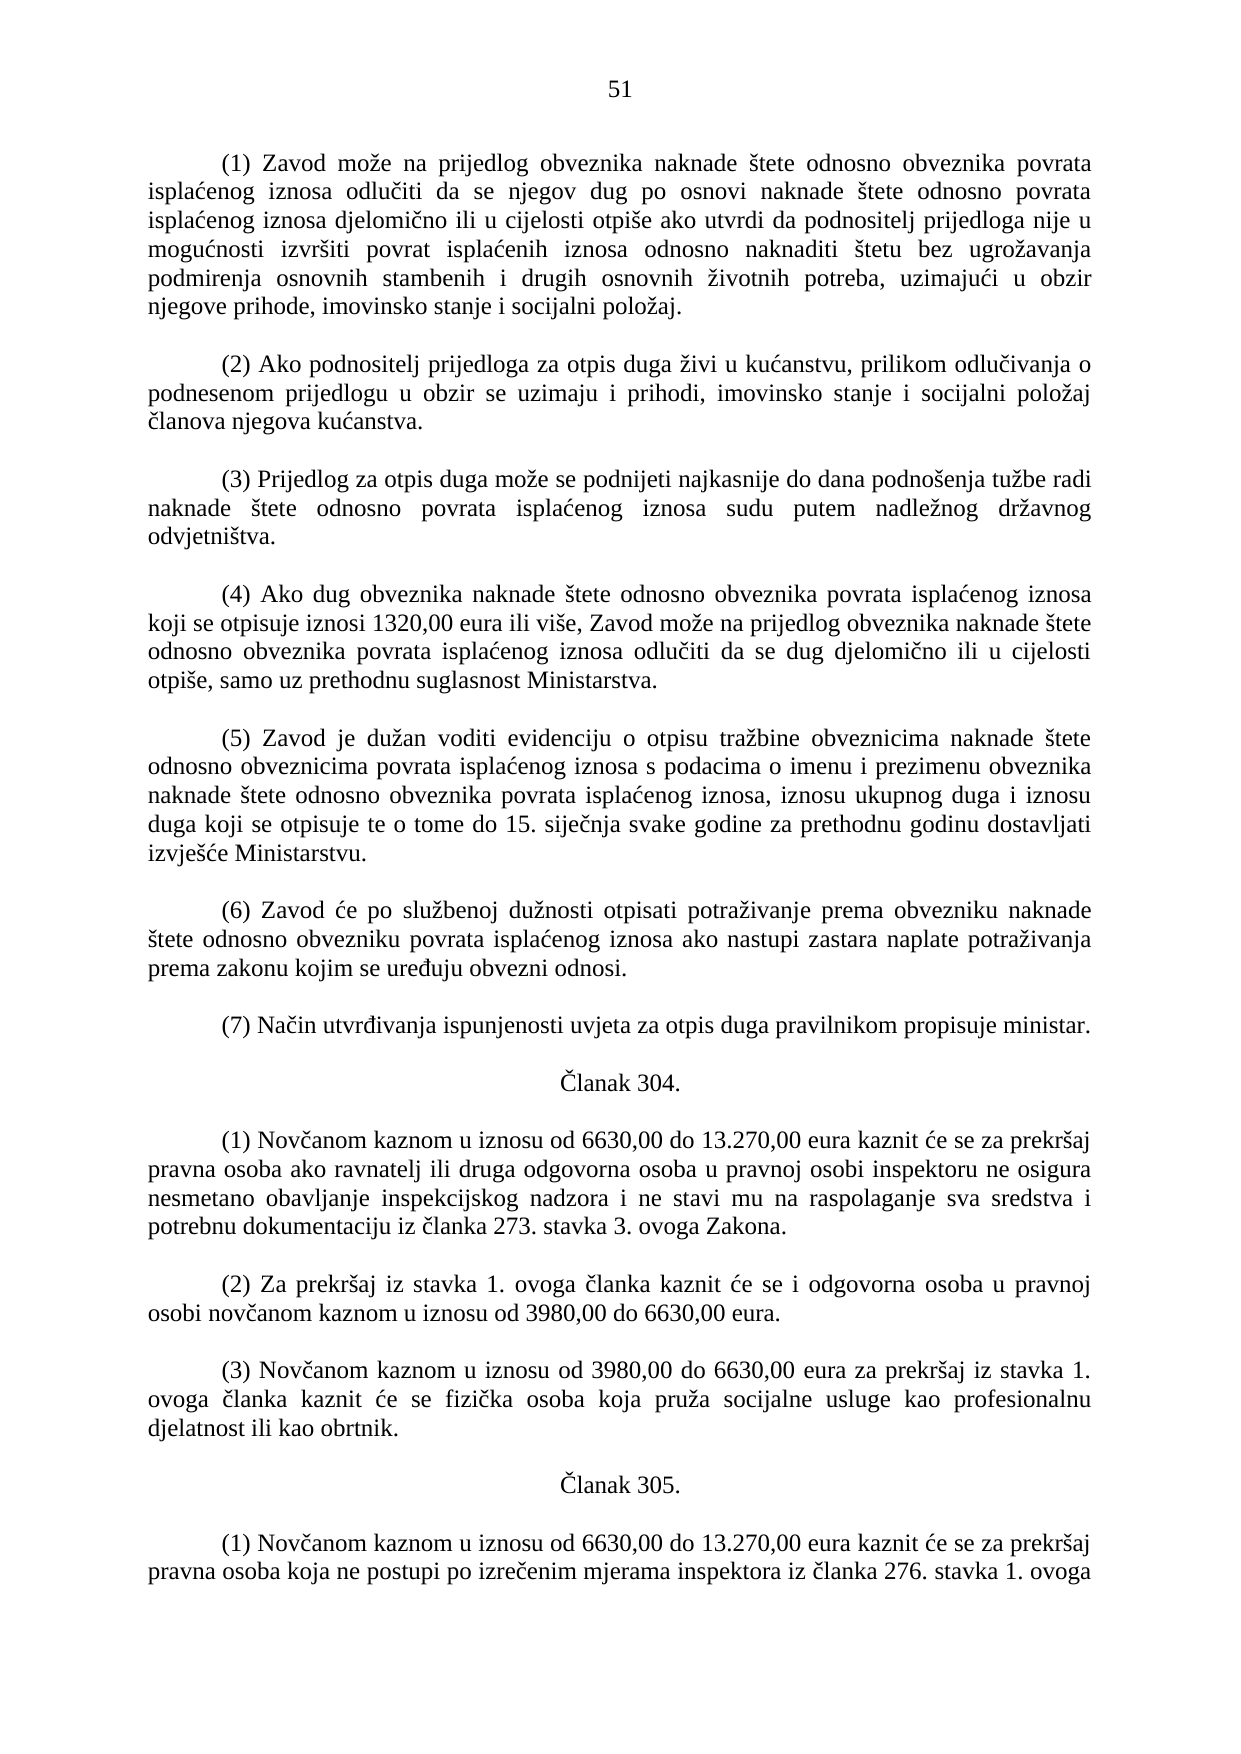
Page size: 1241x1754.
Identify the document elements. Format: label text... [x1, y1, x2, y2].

text (4) Ako dug obveznika naknade štete odnosno obveznika povrata isplaćenog iznosa koji se otpisuje iznosi 1320,00 eura ili više, Zavod može na prijedlog obveznika naknade štete odnosno obveznika povrata isplaćenog iznosa odlučiti da se dug djelomično ili u cijelosti otpiše, samo uz prethodnu suglasnost Ministarstva. [148, 579, 1092, 694]
text Članak 304. [148, 1068, 1092, 1096]
text (3) Prijedlog za otpis duga može se podnijeti najkasnije do dana podnošenja tužbe radi naknade štete odnosno povrata isplaćenog iznosa sudu putem nadležnog državnog odvjetništva. [148, 464, 1092, 550]
text (7) Način utvrđivanja ispunjenosti uvjeta za otpis duga pravilnikom propisuje ministar. [148, 1010, 1092, 1039]
text (2) Za prekršaj iz stavka 1. ovoga članka kaznit će se i odgovorna osoba u pravnoj osobi novčanom kaznom u iznosu od 3980,00 do 6630,00 eura. [148, 1269, 1092, 1326]
text (5) Zavod je dužan voditi evidenciju o otpisu tražbine obveznicima naknade štete odnosno obveznicima povrata isplaćenog iznosa s podacima o imenu i prezimenu obveznika naknade štete odnosno obveznika povrata isplaćenog iznosa, iznosu ukupnog duga i iznosu duga koji se otpisuje te o tome do 15. siječnja svake godine za prethodnu godinu dostavljati izvješće Ministarstvu. [148, 723, 1092, 866]
text (2) Ako podnositelj prijedloga za otpis duga živi u kućanstvu, prilikom odlučivanja o podnesenom prijedlogu u obzir se uzimaju i prihodi, imovinsko stanje i socijalni položaj članova njegova kućanstva. [148, 349, 1092, 435]
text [148, 1528, 1092, 1585]
text (6) Zavod će po službenoj dužnosti otpisati potraživanje prema obvezniku naknade štete odnosno obvezniku povrata isplaćenog iznosa ako nastupi zastara naplate potraživanja prema zakonu kojim se uređuju obvezni odnosi. [148, 895, 1092, 981]
text (1) Novčanom kaznom u iznosu od 6630,00 do 13.270,00 eura kaznit će se za prekršaj pravna osoba ako ravnatelj ili druga odgovorna osoba u pravnoj osobi inspektoru ne osigura nesmetano obavljanje inspekcijskog nadzora i ne stavi mu na raspolaganje sva sredstva i potrebnu dokumentaciju iz članka 273. stavka 3. ovoga Zakona. [148, 1125, 1092, 1240]
text (1) Zavod može na prijedlog obveznika naknade štete odnosno obveznika povrata isplaćenog iznosa odlučiti da se njegov dug po osnovi naknade štete odnosno povrata isplaćenog iznosa djelomično ili u cijelosti otpiše ako utvrdi da podnositelj prijedloga nije u mogućnosti izvršiti povrat isplaćenih iznosa odnosno naknaditi štetu bez ugrožavanja podmirenja osnovnih stambenih i drugih osnovnih životnih potreba, uzimajući u obzir njegove prihode, imovinsko stanje i socijalni položaj. [148, 148, 1092, 320]
text Članak 305. [148, 1470, 1092, 1499]
